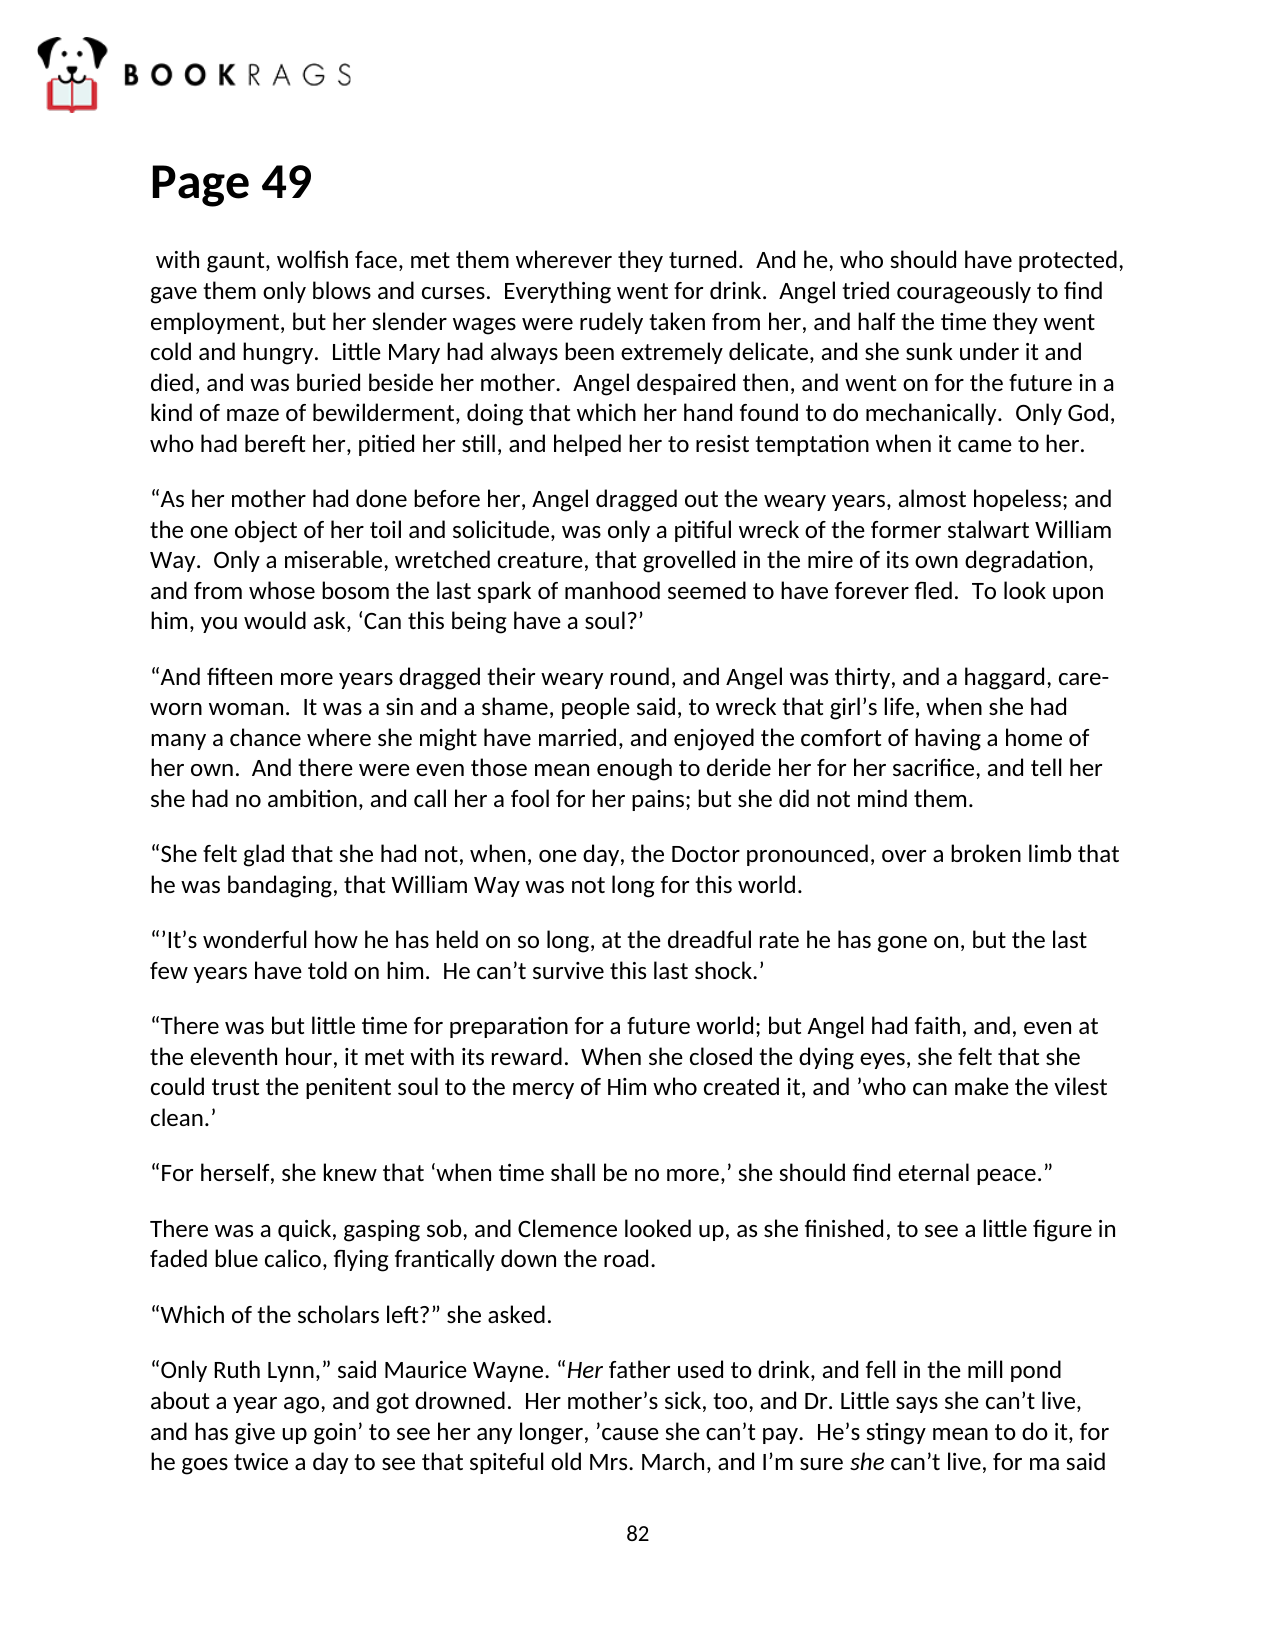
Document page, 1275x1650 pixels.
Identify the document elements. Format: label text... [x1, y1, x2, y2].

text with gaunt, wolfish face, met them wherever they turned. And he, who should have protected, gave them only blows and curses. Everything went for drink. Angel tried courageously to find employment, but her slender wages were rudely taken from her, and half the time they went cold and hungry. Little Mary had always been extremely delicate, and she sunk under it and died, and was buried beside her mother. Angel despaired then, and went on for the future in a kind of maze of bewilderment, doing that which her hand found to do mechanically. Only God, who had bereft her, pitied her still, and helped her to resist temptation when it came to her. [150, 244, 1125, 458]
text “Which of the scholars left?” she asked. [150, 1299, 1125, 1330]
text “For herself, she knew that ‘when time shall be no more,’ she should find eternal peace.” [150, 1158, 1125, 1188]
text “And fifteen more years dragged their weary round, and Angel was thirty, and a haggard, care-worn woman. It was a sin and a shame, people said, to wreck that girl’s life, when she had many a chance where she might have married, and enjoyed the comfort of having a home of her own. And there were even those mean enough to deride her for her sacrifice, and tell her she had no ambition, and call her a fool for her pains; but she did not mind them. [150, 661, 1125, 813]
text “There was but little time for preparation for a future world; but Angel had faith, and, even at the eleventh hour, it met with its reward. When she closed the dying eyes, she felt that she could trust the penitent soul to the mercy of Him who created it, and ’who can make the vilest clean.’ [150, 1011, 1125, 1133]
text “’It’s wonderful how he has held on so long, at the dreadful rate he has gone on, but the last few years have told on him. He can’t survive this last shock.’ [150, 924, 1125, 986]
text “She felt glad that she had not, when, one day, the Doctor pronounced, over a broken limb that he was bandaging, that William Way was not long for this world. [150, 838, 1125, 899]
picture [37, 37, 351, 113]
text “As her mother had done before her, Angel dragged out the weary years, almost hopeless; and the one object of her toil and solicitude, was only a pitiful wreck of the former stalwart William Way. Only a miserable, wretched creature, that grovelled in the mire of its own degradation, and from whose bosom the last spark of manhood seemed to have forever fled. To look upon him, you would ask, ‘Can this being have a soul?’ [150, 483, 1125, 636]
text Page 49 [150, 150, 1125, 211]
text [150, 1355, 1125, 1477]
text There was a quick, gasping sob, and Clemence looked up, as she finished, to see a little figure in faded blue calico, flying frantically down the road. [150, 1213, 1125, 1274]
